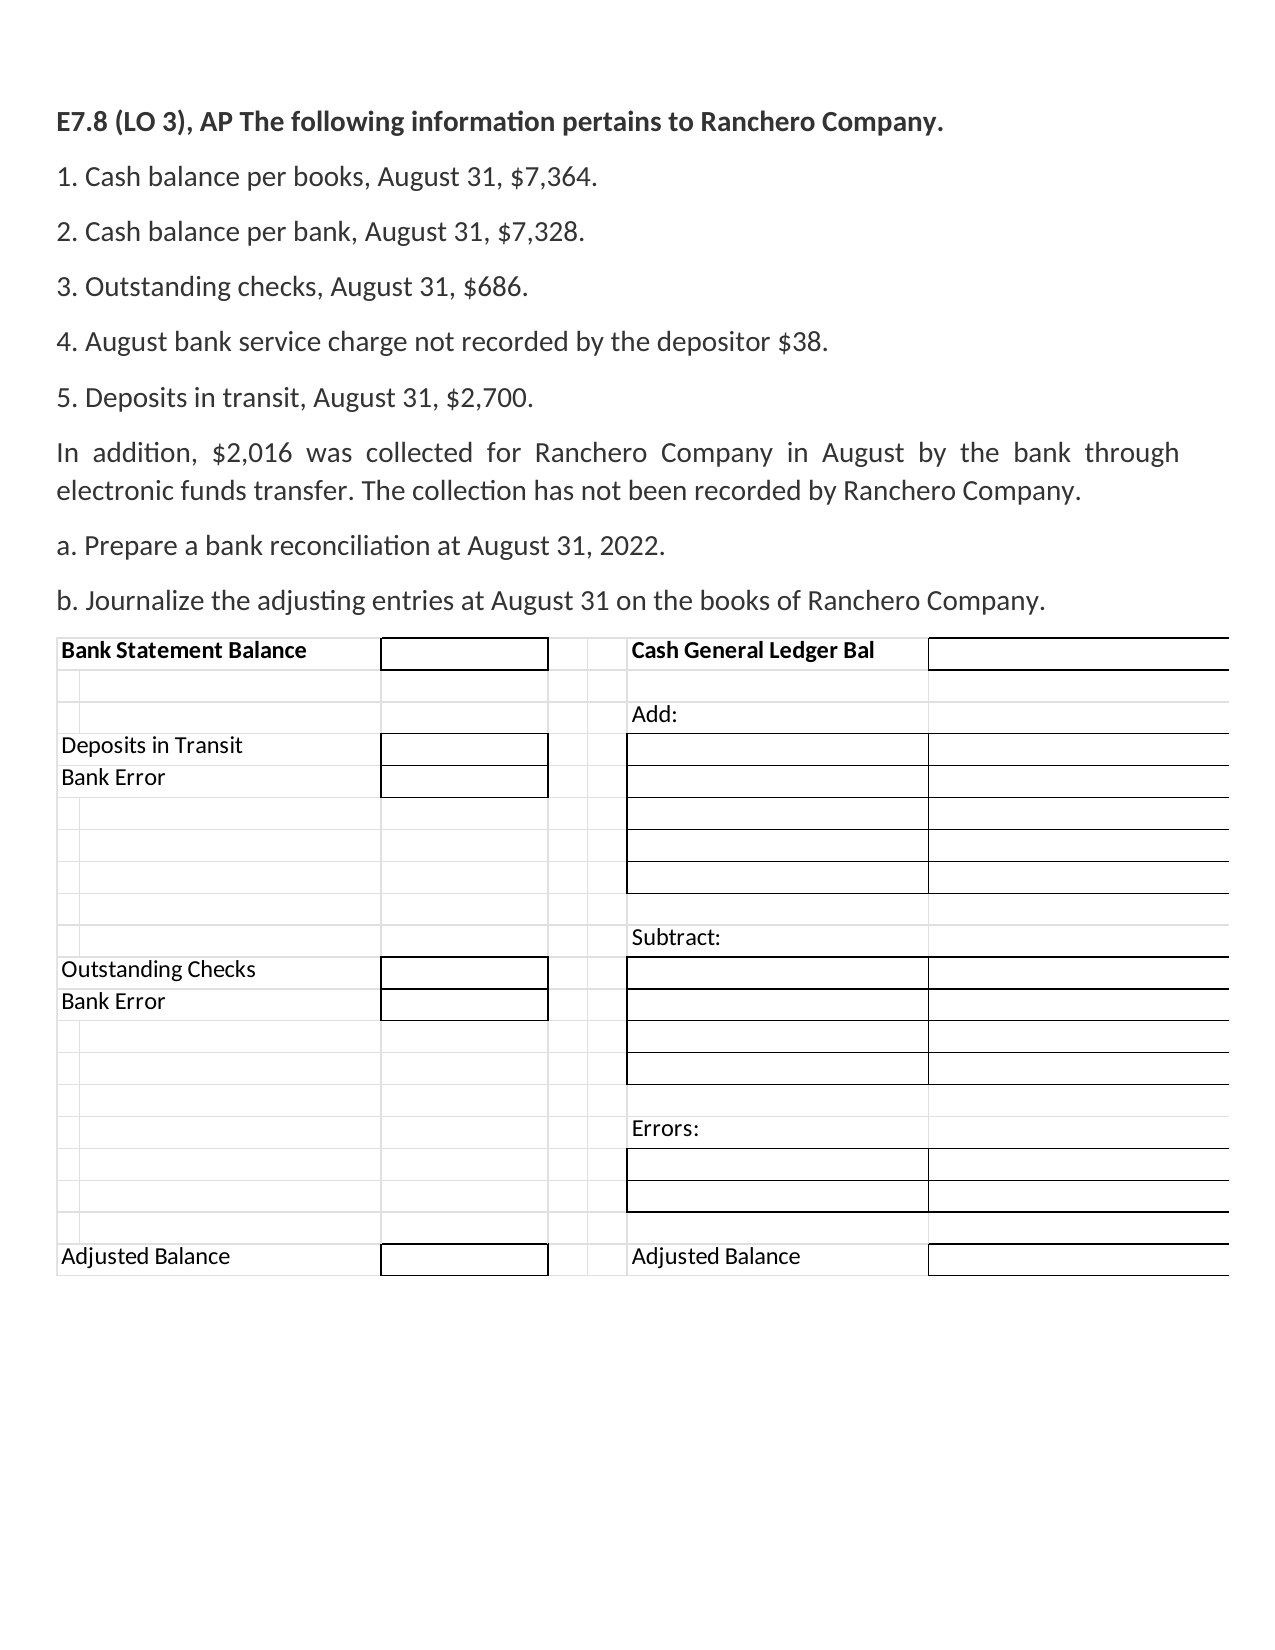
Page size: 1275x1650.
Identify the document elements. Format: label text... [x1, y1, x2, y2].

text In addition, $2,016 was collected for Ranchero Company in August by the bank through electronic funds transfer. The collection has not been recorded by Ranchero Company. [56, 434, 1181, 508]
text 1. Cash balance per books, August 31, $7,364. [56, 158, 1181, 194]
text b. Journalize the adjusting entries at August 31 on the books of Ranchero Company. [56, 582, 1181, 618]
text 4. August bank service charge not recorded by the depositor $38. [56, 323, 1181, 359]
text 2. Cash balance per bank, August 31, $7,328. [56, 213, 1181, 249]
text E7.8 (LO 3), AP The following information pertains to Ranchero Company. [56, 103, 1181, 139]
text a. Prepare a bank reconciliation at August 31, 2022. [56, 527, 1181, 563]
text 5. Deposits in transit, August 31, $2,700. [56, 379, 1181, 414]
text 3. Outstanding checks, August 31, $686. [56, 268, 1181, 304]
